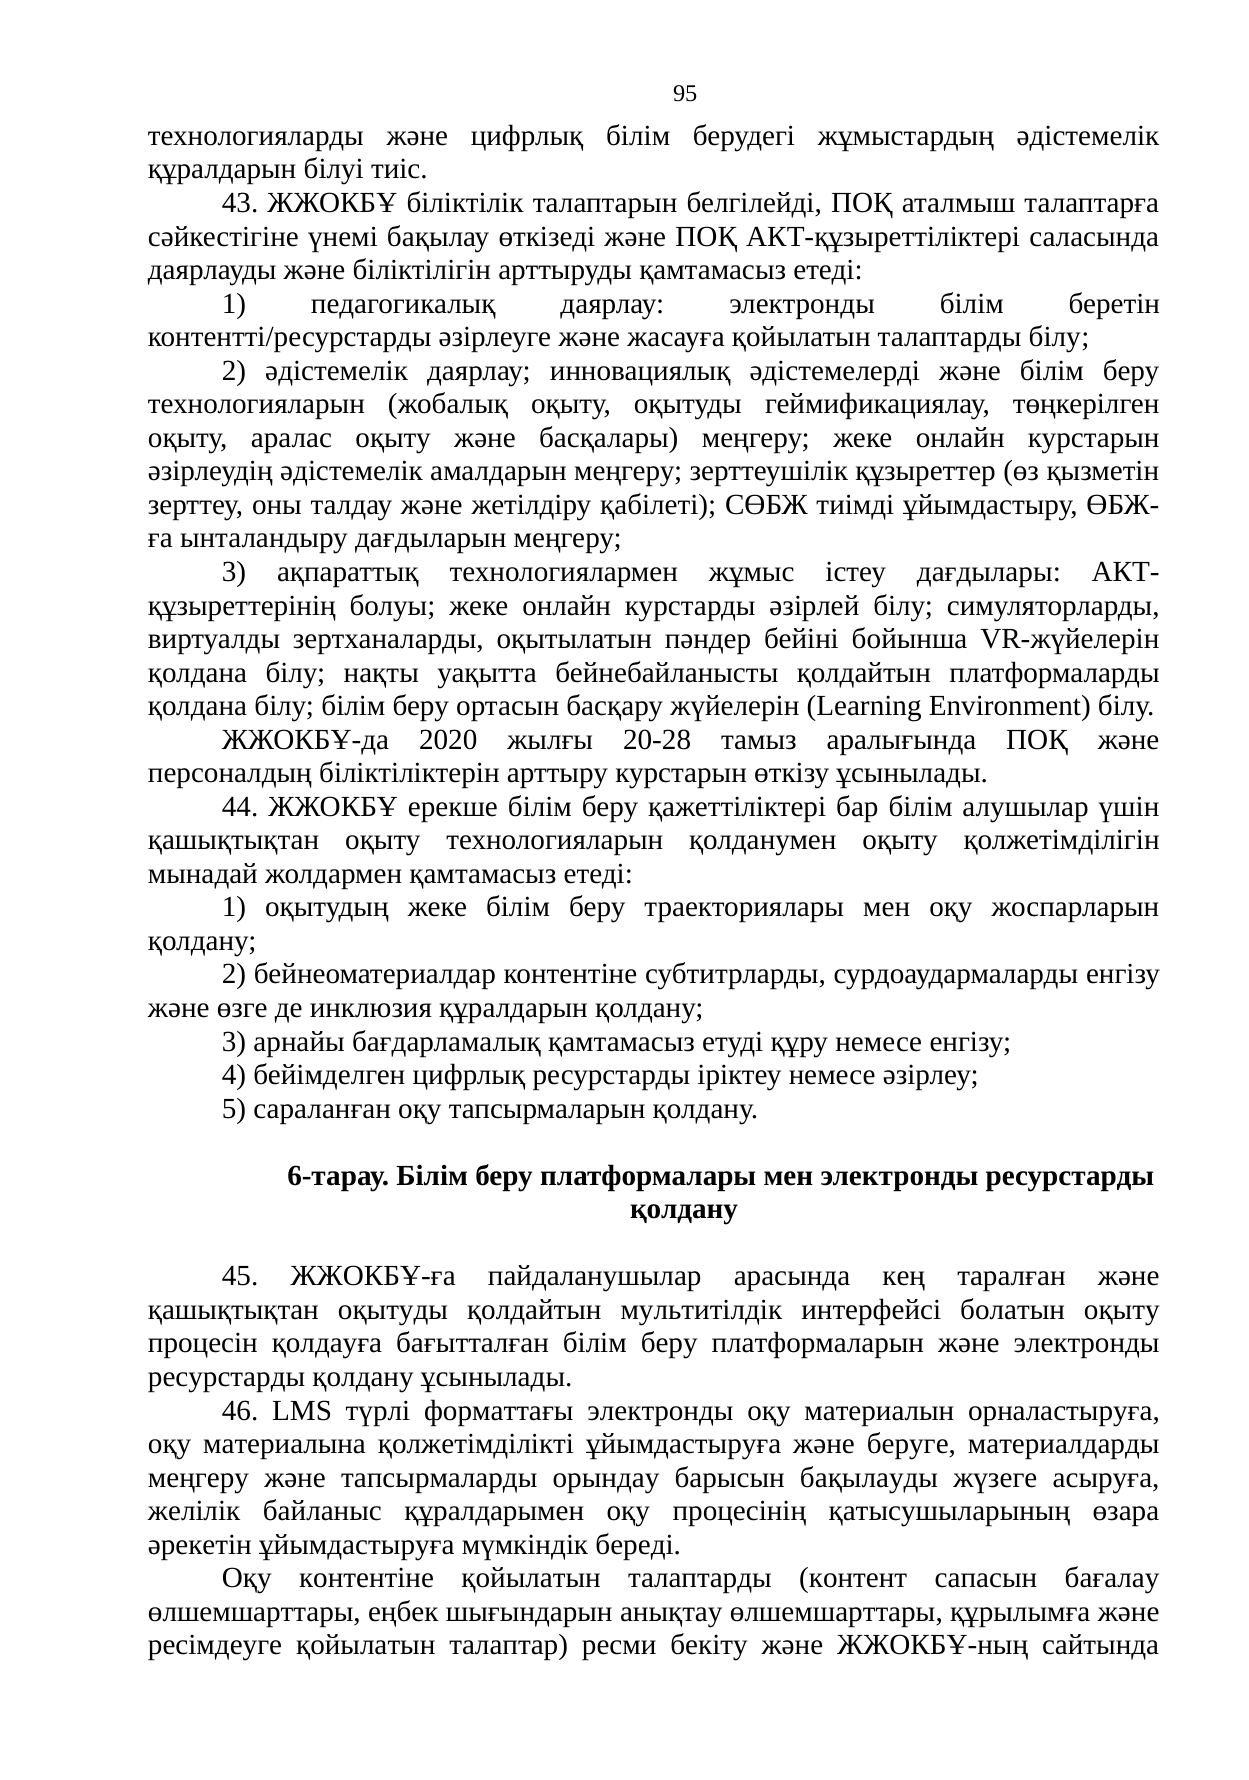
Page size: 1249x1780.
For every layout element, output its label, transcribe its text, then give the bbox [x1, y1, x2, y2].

text 1) оқытудың жеке білім беру траекториялары мен оқу жоспарларын қолдану; [148, 889, 1160, 957]
text 4) бейімделген цифрлық ресурстарды іріктеу немесе әзірлеу; [148, 1057, 1160, 1091]
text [148, 1560, 1160, 1661]
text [148, 118, 1160, 185]
text ЖЖОКБҰ-да 2020 жылғы 20-28 тамыз аралығында ПОҚ және персоналдың біліктіліктерін арттыру курстарын өткізу ұсынылады. [148, 722, 1160, 789]
text 3) ақпараттық технологиялармен жұмыс істеу дағдылары: АКТ-құзыреттерінің болуы; жеке онлайн курстарды әзірлей білу; симуляторларды, виртуалды зертханаларды, оқытылатын пәндер бейіні бойынша VR-жүйелерін қолдана білу; нақты уақытта бейнебайланысты қолдайтын платформаларды қолдана білу; білім беру ортасын басқару жүйелерін (Learning Environment) білу. [148, 554, 1160, 722]
text 5) сараланған оқу тапсырмаларын қолдану. [148, 1091, 1160, 1124]
text 43. ЖЖОКБҰ біліктілік талаптарын белгілейді, ПОҚ аталмыш талаптарға сәйкестігіне үнемі бақылау өткізеді және ПОҚ АКТ-құзыреттіліктері саласында даярлауды және біліктілігін арттыруды қамтамасыз етеді: [148, 185, 1160, 286]
text 44. ЖЖОКБҰ ерекше білім беру қажеттіліктері бар білім алушылар үшін қашықтықтан оқыту технологияларын қолданумен оқыту қолжетімділігін мынадай жолдармен қамтамасыз етеді: [148, 789, 1160, 889]
text 46. LMS түрлі форматтағы электронды оқу материалын орналастыруға, оқу материалына қолжетімділікті ұйымдастыруға және беруге, материалдарды меңгеру және тапсырмаларды орындау барысын бақылауды жүзеге асыруға, желілік байланыс құралдарымен оқу процесінің қатысушыларының өзара әрекетін ұйымдастыруға мүмкіндік береді. [148, 1393, 1160, 1560]
subtitle 6-тарау. Білім беру платформалары мен электронды ресурстарды қолдану [207, 1158, 1160, 1225]
text 1) педагогикалық даярлау: электронды білім беретін контентті/ресурстарды әзірлеуге және жасауға қойылатын талаптарды білу; [148, 286, 1160, 353]
text 2) бейнеоматериалдар контентіне субтитрларды, сурдоаудармаларды енгізу және өзге де инклюзия құралдарын қолдану; [148, 957, 1160, 1024]
text 3) арнайы бағдарламалық қамтамасыз етуді құру немесе енгізу; [148, 1024, 1160, 1057]
text 2) әдістемелік даярлау; инновациялық әдістемелерді және білім беру технологияларын (жобалық оқыту, оқытуды геймификациялау, төңкерілген оқыту, аралас оқыту және басқалары) меңгеру; жеке онлайн курстарын әзірлеудің әдістемелік амалдарын меңгеру; зерттеушілік құзыреттер (өз қызметін зерттеу, оны талдау және жетілдіру қабілеті); СӨБЖ тиімді ұйымдастыру, ӨБЖ-ға ынталандыру дағдыларын меңгеру; [148, 353, 1160, 554]
text 45. ЖЖОКБҰ-ға пайдаланушылар арасында кең таралған және қашықтықтан оқытуды қолдайтын мультитілдік интерфейсі болатын оқыту процесін қолдауға бағытталған білім беру платформаларын және электронды ресурстарды қолдану ұсынылады. [148, 1258, 1160, 1393]
